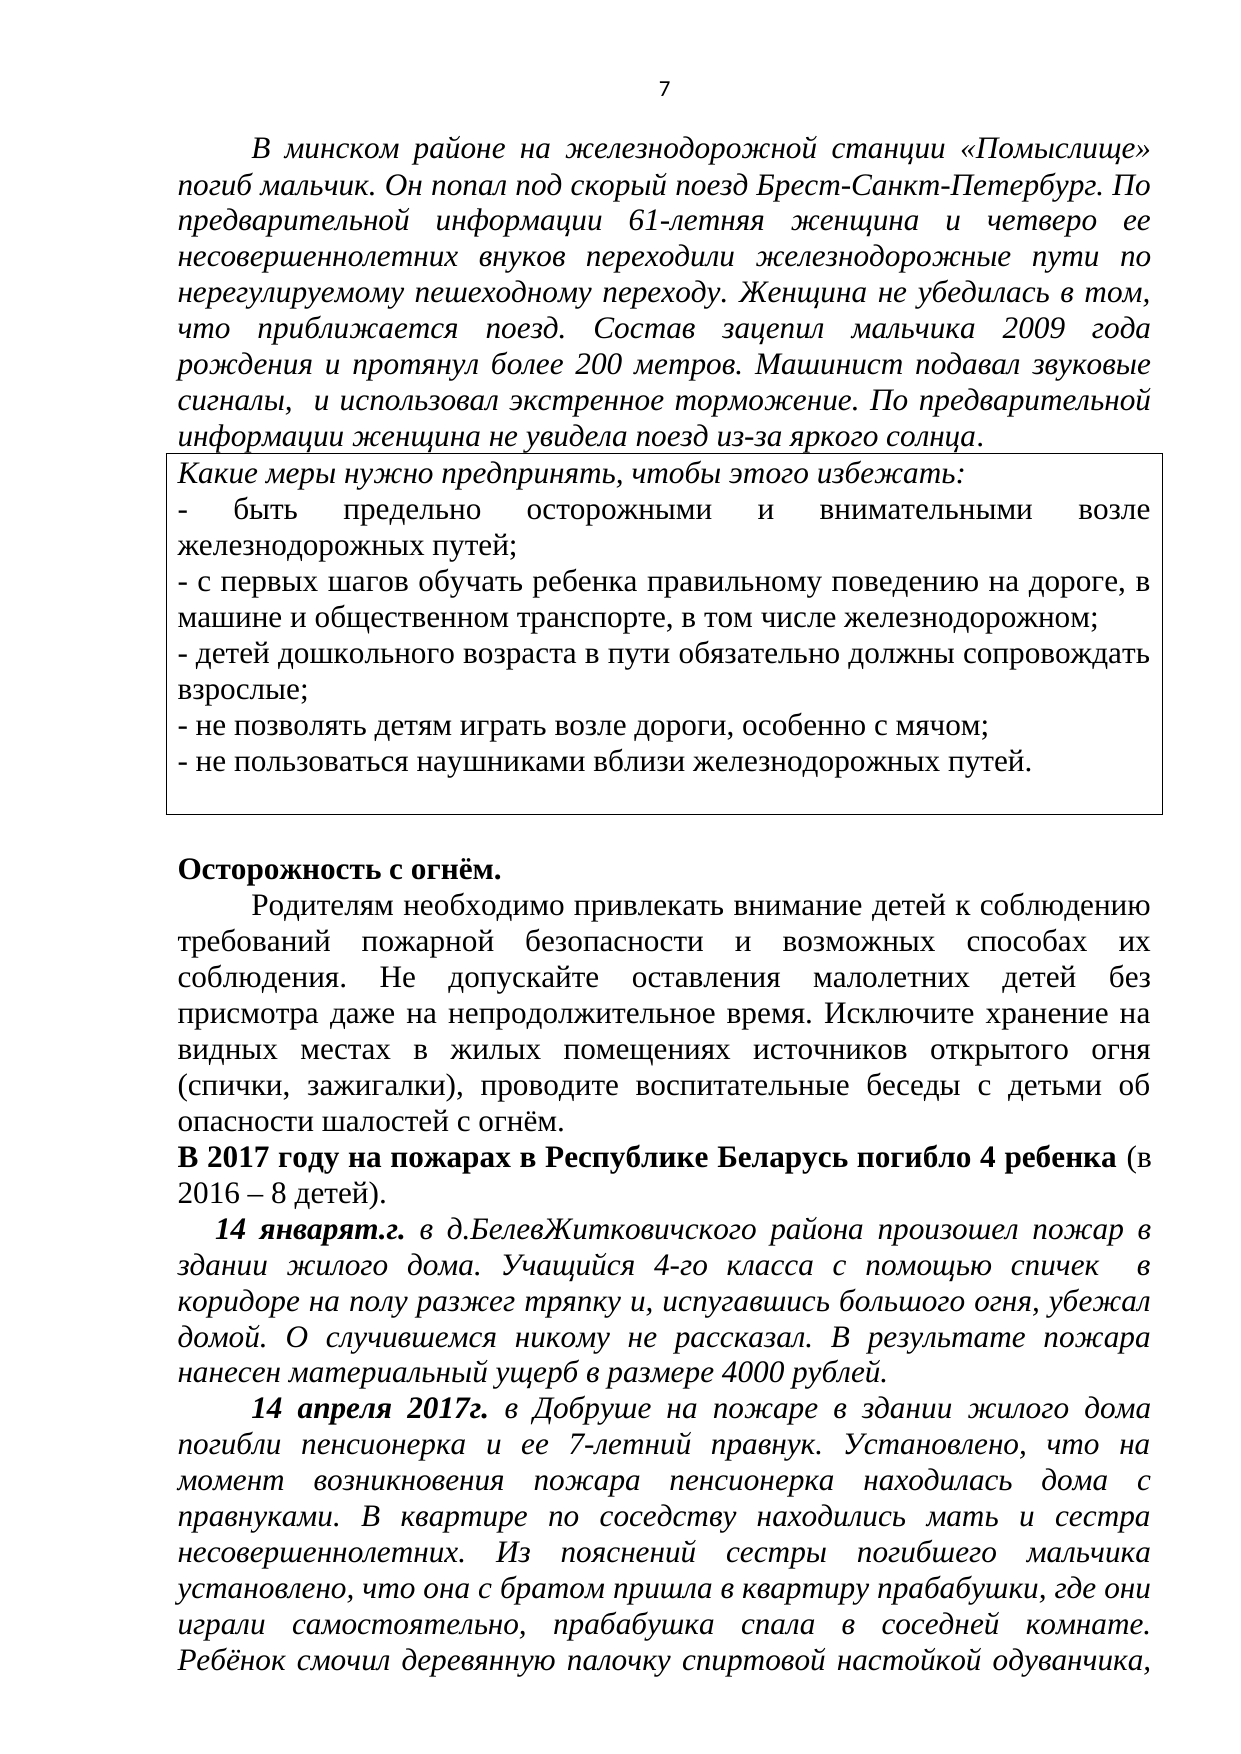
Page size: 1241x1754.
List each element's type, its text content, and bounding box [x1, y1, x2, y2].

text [177, 1390, 1152, 1677]
text В минском районе на железнодорожной станции «Помыслище» погиб мальчик. Он попал под скорый поезд Брест-Санкт-Петербург. По предварительной информации 61-летняя женщина и четверо ее несовершеннолетних внуков переходили железнодорожные пути по нерегулируемому пешеходному переходу. Женщина не убедилась в том, что приближается поезд. Состав зацепил мальчика 2009 года рождения и протянул более 200 метров. Машинист подавал звуковые сигналы, и использовал экстренное торможение. По предварительной информации женщина не увидела поезд из-за яркого солнца. [177, 130, 1152, 453]
table_header Какие меры нужно предпринять, чтобы этого избежать: - быть предельно осторожными и внимательными возле железнодорожных путей; - с первых шагов обучать ребенка правильному поведению на дороге, в машине и общественном транспорте, в том числе железнодорожном; - детей дошкольного возраста в пути обязательно должны сопровождать взрослые; - не позволять детям играть возле дороги, особенно с мячом; - не пользоваться наушниками вблизи железнодорожных путей. [167, 454, 1162, 814]
text 14 январят.г. в д.БелевЖитковичского района произошел пожар в здании жилого дома. Учащийся 4-го класса с помощью спичек в коридоре на полу разжег тряпку и, испугавшись большого огня, убежал домой. О случившемся никому не рассказал. В результате пожара нанесен материальный ущерб в размере 4000 рублей. [177, 1210, 1152, 1390]
text Родителям необходимо привлекать внимание детей к соблюдению требований пожарной безопасности и возможных способах их соблюдения. Не допускайте оставления малолетних детей без присмотра даже на непродолжительное время. Исключите хранение на видных местах в жилых помещениях источников открытого огня (спички, зажигалки), проводите воспитательные беседы с детьми об опасности шалостей с огнём. [177, 887, 1152, 1138]
text В 2017 году на пожарах в Республике Беларусь погибло 4 ребенка (в 2016 – 8 детей). [177, 1138, 1152, 1210]
text Осторожность с огнём. [177, 851, 1152, 887]
